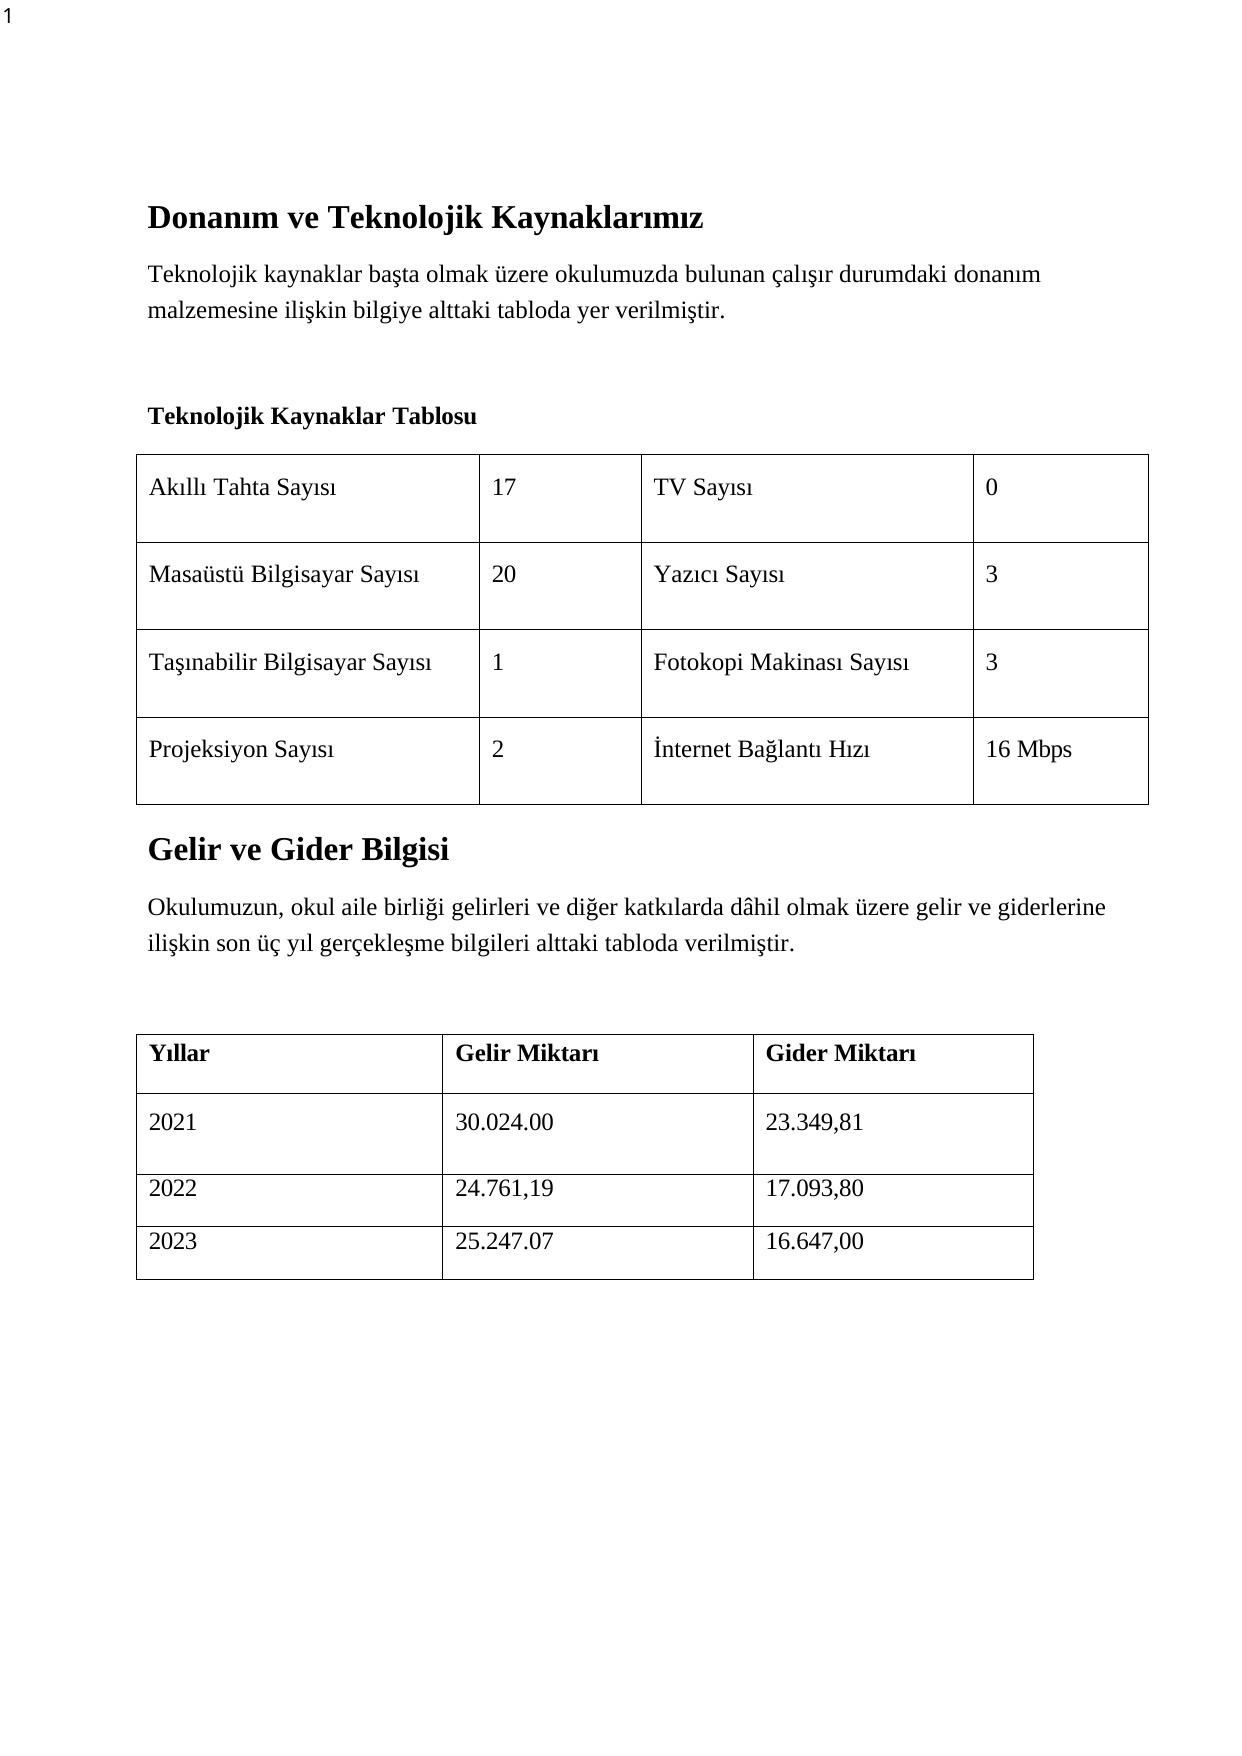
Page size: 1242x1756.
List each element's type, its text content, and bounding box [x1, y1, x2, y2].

table_cell 2021 [137, 1094, 442, 1173]
table_cell Projeksiyon Sayısı [137, 718, 479, 803]
table_header Gider Miktarı [754, 1035, 1033, 1093]
table_cell Fotokopi Makinası Sayısı [642, 630, 973, 717]
table_cell 17.093,80 [754, 1175, 1033, 1226]
table_cell 3 [974, 630, 1148, 717]
table_header TV Sayısı [642, 455, 973, 542]
table_header Yıllar [137, 1035, 442, 1093]
table_header Akıllı Tahta Sayısı [137, 455, 479, 542]
table_cell Yazıcı Sayısı [642, 543, 973, 629]
text Teknolojik Kaynaklar Tablosu [147, 401, 1179, 430]
table_header Gelir Miktarı [443, 1035, 753, 1093]
table_header 17 [480, 455, 641, 542]
text Teknolojik kaynaklar başta olmak üzere okulumuzda bulunan çalışır durumdaki donanım malzemesine ilişkin bilgiye alttaki tabloda yer verilmiştir. [147, 259, 1117, 324]
table_cell 25.247.07 [443, 1227, 753, 1279]
table_cell 3 [974, 543, 1148, 629]
table_cell 2022 [137, 1175, 442, 1226]
table_cell 30.024.00 [443, 1094, 753, 1173]
table_cell İnternet Bağlantı Hızı [642, 718, 973, 803]
table_header 0 [974, 455, 1148, 542]
table_cell 16 Mbps [974, 718, 1148, 803]
table_cell Taşınabilir Bilgisayar Sayısı [137, 630, 479, 717]
table_cell 16.647,00 [754, 1227, 1033, 1279]
table_cell 23.349,81 [754, 1094, 1033, 1173]
text Donanım ve Teknolojik Kaynaklarımız [147, 197, 1179, 235]
table_cell 24.761,19 [443, 1175, 753, 1226]
text Okulumuzun, okul aile birliği gelirleri ve diğer katkılarda dâhil olmak üzere gelir ve giderlerine ilişkin son üç yıl gerçekleşme bilgileri alttaki tabloda verilmiştir. [147, 892, 1117, 957]
table_cell 1 [480, 630, 641, 717]
text Gelir ve Gider Bilgisi [147, 829, 1179, 868]
table_cell Masaüstü Bilgisayar Sayısı [137, 543, 479, 629]
table_cell 2023 [137, 1227, 442, 1279]
table_cell 2 [480, 718, 641, 803]
table_cell 20 [480, 543, 641, 629]
